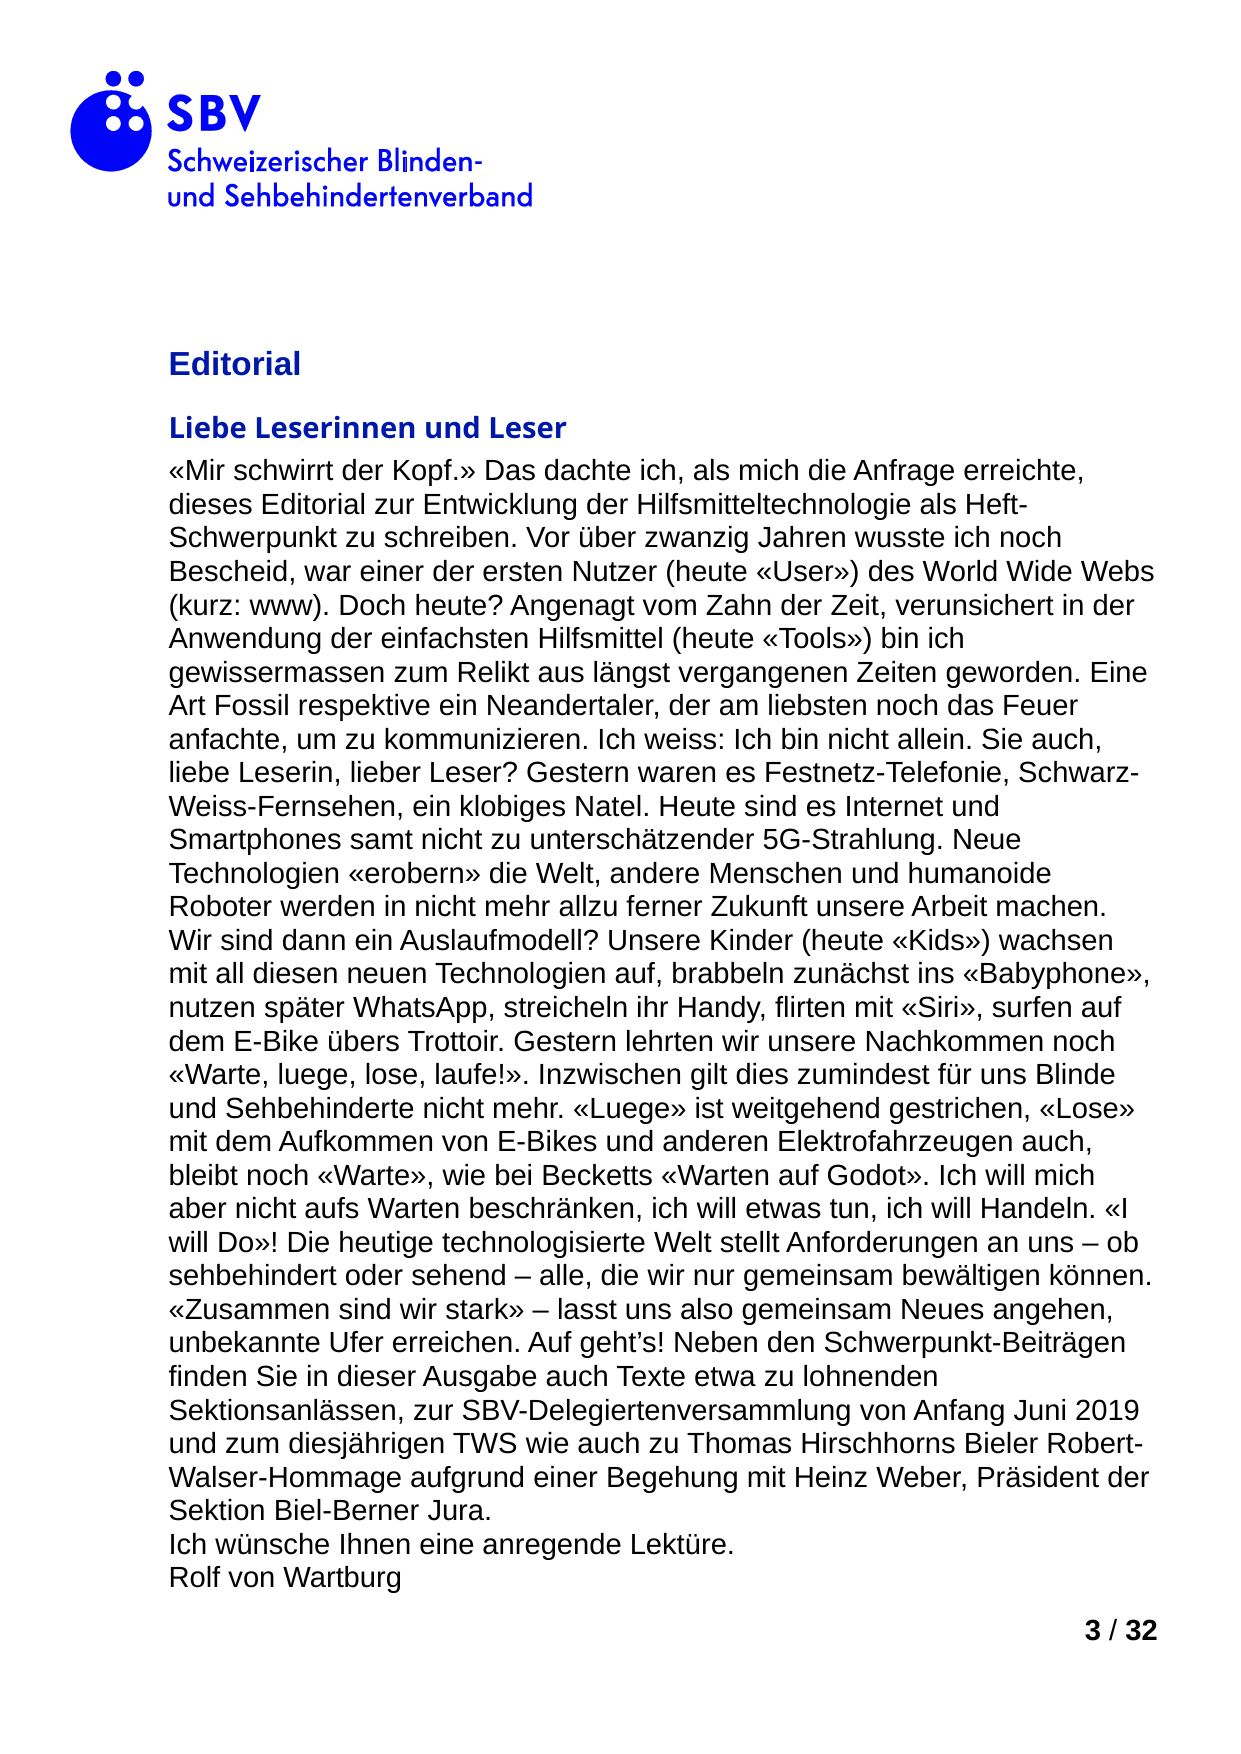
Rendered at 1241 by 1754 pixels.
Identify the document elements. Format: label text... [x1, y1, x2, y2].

subtitle Liebe Leserinnen und Leser [168, 407, 1157, 447]
text Rolf von Wartburg [168, 1560, 1157, 1594]
subtitle Editorial [168, 344, 1157, 382]
text Ich wünsche Ihnen eine anregende Lektüre. [168, 1527, 1157, 1560]
text «Mir schwirrt der Kopf.» Das dachte ich, als mich die Anfrage erreichte, dieses Editorial zur Entwicklung der Hilfsmitteltechnologie als Heft-Schwerpunkt zu schreiben. Vor über zwanzig Jahren wusste ich noch Bescheid, war einer der ersten Nutzer (heute «User») des World Wide Webs (kurz: www). Doch heute? Angenagt vom Zahn der Zeit, verunsichert in der Anwendung der einfachsten Hilfsmittel (heute «Tools») bin ich gewissermassen zum Relikt aus längst vergangenen Zeiten geworden. Eine Art Fossil respektive ein Neandertaler, der am liebsten noch das Feuer anfachte, um zu kommunizieren. Ich weiss: Ich bin nicht allein. Sie auch, liebe Leserin, lieber Leser? Gestern waren es Festnetz-Telefonie, Schwarz-Weiss-Fernsehen, ein klobiges Natel. Heute sind es Internet und Smartphones samt nicht zu unterschätzender 5G-Strahlung. Neue Technologien «erobern» die Welt, andere Menschen und humanoide Roboter werden in nicht mehr allzu ferner Zukunft unsere Arbeit machen. Wir sind dann ein Auslaufmodell? Unsere Kinder (heute «Kids») wachsen mit all diesen neuen Technologien auf, brabbeln zunächst ins «Babyphone», nutzen später WhatsApp, streicheln ihr Handy, flirten mit «Siri», surfen auf dem E-Bike übers Trottoir. Gestern lehrten wir unsere Nachkommen noch «Warte, luege, lose, laufe!». Inzwischen gilt dies zumindest für uns Blinde und Sehbehinderte nicht mehr. «Luege» ist weitgehend gestrichen, «Lose» mit dem Aufkommen von E-Bikes und anderen Elektrofahrzeugen auch, bleibt noch «Warte», wie bei Becketts «Warten auf Godot». Ich will mich aber nicht aufs Warten beschränken, ich will etwas tun, ich will Handeln. «I will Do»! Die heutige technologisierte Welt stellt Anforderungen an uns – ob sehbehindert oder sehend – alle, die wir nur gemeinsam bewältigen können. «Zusammen sind wir stark» – lasst uns also gemeinsam Neues angehen, unbekannte Ufer erreichen. Auf geht’s! Neben den Schwerpunkt-Beiträgen finden Sie in dieser Ausgabe auch Texte etwa zu lohnenden Sektionsanlässen, zur SBV-Delegiertenversammlung von Anfang Juni 2019 und zum diesjährigen TWS wie auch zu Thomas Hirschhorns Bieler Robert-Walser-Hommage aufgrund einer Begehung mit Heinz Weber, Präsident der Sektion Biel-Berner Jura. [168, 453, 1157, 1527]
